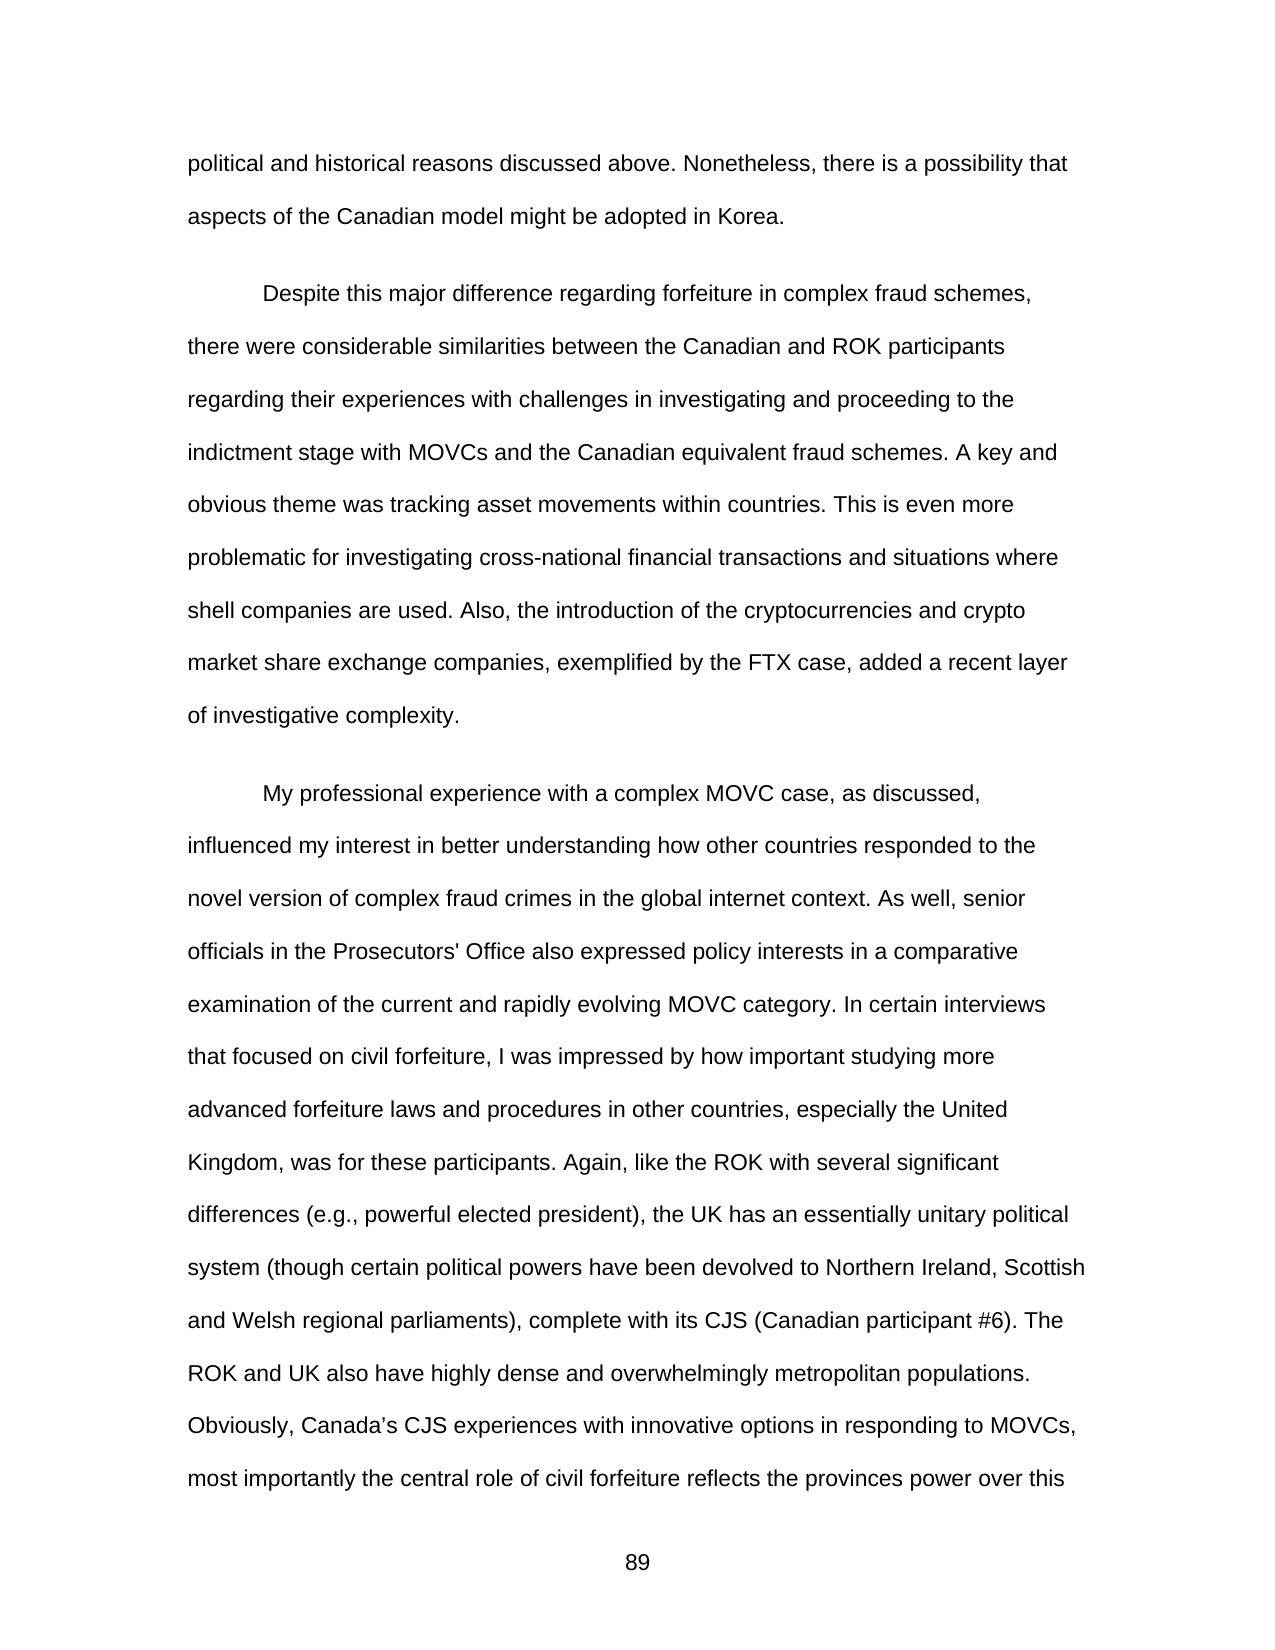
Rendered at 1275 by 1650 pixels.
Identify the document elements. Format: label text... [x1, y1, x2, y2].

text Despite this major difference regarding forfeiture in complex fraud schemes, there were considerable similarities between the Canadian and ROK participants regarding their experiences with challenges in investigating and proceeding to the indictment stage with MOVCs and the Canadian equivalent fraud schemes. A key and obvious theme was tracking asset movements within countries. This is even more problematic for investigating cross-national financial transactions and situations where shell companies are used. Also, the introduction of the cryptocurrencies and crypto market share exchange companies, exemplified by the FTX case, added a recent layer of investigative complexity. [187, 280, 1087, 728]
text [187, 780, 1087, 1491]
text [187, 150, 1087, 229]
